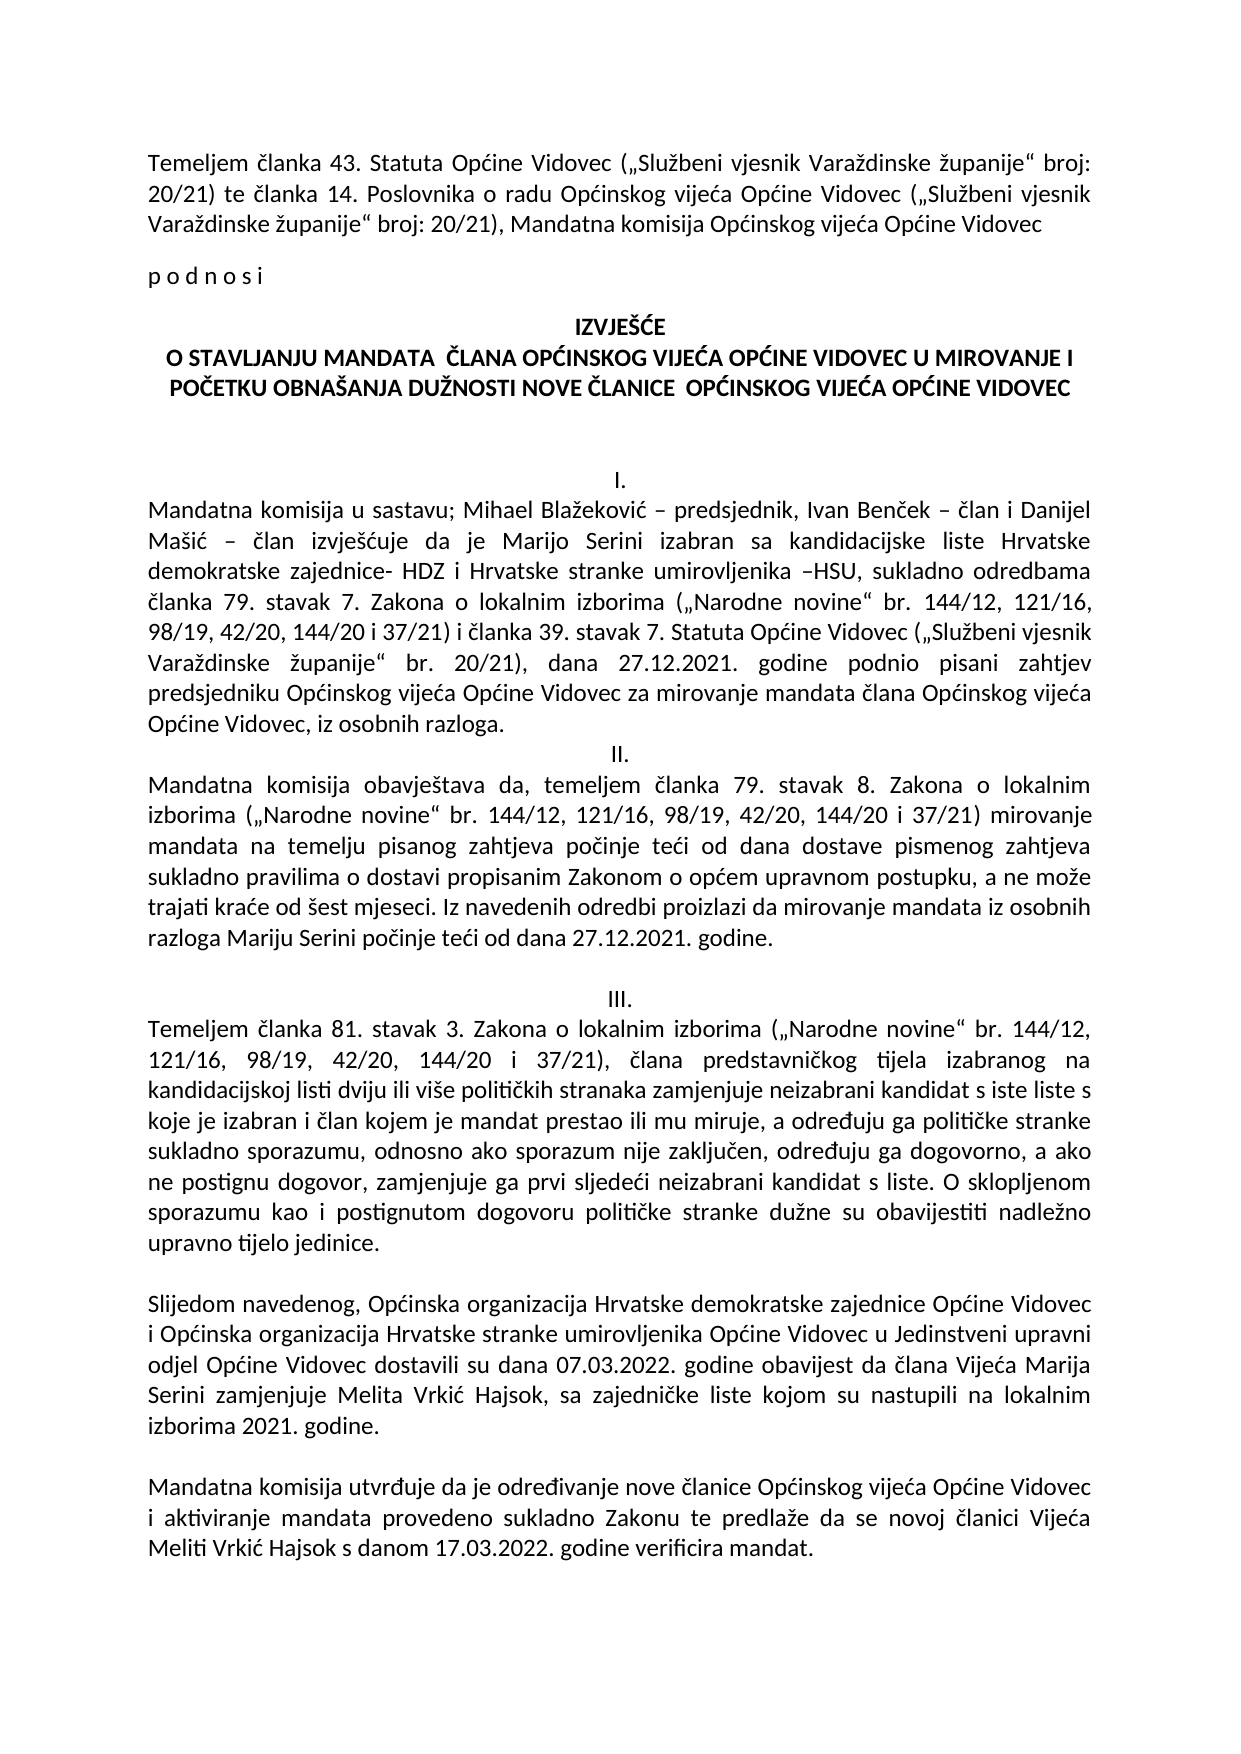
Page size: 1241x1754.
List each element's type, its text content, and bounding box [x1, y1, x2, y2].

text I. [148, 464, 1093, 494]
text O STAVLJANJU MANDATA ČLANA OPĆINSKOG VIJEĆA OPĆINE VIDOVEC U MIROVANJE I [148, 342, 1093, 372]
text Temeljem članka 43. Statuta Općine Vidovec („Službeni vjesnik Varaždinske županije“ broj: 20/21) te članka 14. Poslovnika o radu Općinskog vijeća Općine Vidovec („Službeni vjesnik Varaždinske županije“ broj: 20/21), Mandatna komisija Općinskog vijeća Općine Vidovec [148, 148, 1093, 239]
text III. [148, 983, 1093, 1013]
text p o d n o s i [148, 260, 1093, 291]
text IZVJEŠĆE [148, 311, 1093, 342]
text II. [148, 739, 1093, 769]
text Mandatna komisija utvrđuje da je određivanje nove članice Općinskog vijeća Općine Vidovec i aktiviranje mandata provedeno sukladno Zakonu te predlaže da se novoj članici Vijeća Meliti Vrkić Hajsok s danom 17.03.2022. godine verificira mandat. [148, 1471, 1093, 1563]
text POČETKU OBNAŠANJA DUŽNOSTI NOVE ČLANICE OPĆINSKOG VIJEĆA OPĆINE VIDOVEC [148, 372, 1093, 403]
text Mandatna komisija u sastavu; Mihael Blažeković – predsjednik, Ivan Benček – član i Danijel Mašić – član izvješćuje da je Marijo Serini izabran sa kandidacijske liste Hrvatske demokratske zajednice- HDZ i Hrvatske stranke umirovljenika –HSU, sukladno odredbama članka 79. stavak 7. Zakona o lokalnim izborima („Narodne novine“ br. 144/12, 121/16, 98/19, 42/20, 144/20 i 37/21) i članka 39. stavak 7. Statuta Općine Vidovec („Službeni vjesnik Varaždinske županije“ br. 20/21), dana 27.12.2021. godine podnio pisani zahtjev predsjedniku Općinskog vijeća Općine Vidovec za mirovanje mandata člana Općinskog vijeća Općine Vidovec, iz osobnih razloga. [148, 494, 1093, 739]
text Slijedom navedenog, Općinska organizacija Hrvatske demokratske zajednice Općine Vidovec i Općinska organizacija Hrvatske stranke umirovljenika Općine Vidovec u Jedinstveni upravni odjel Općine Vidovec dostavili su dana 07.03.2022. godine obavijest da člana Vijeća Marija Serini zamjenjuje Melita Vrkić Hajsok, sa zajedničke liste kojom su nastupili na lokalnim izborima 2021. godine. [148, 1288, 1093, 1441]
text Temeljem članka 81. stavak 3. Zakona o lokalnim izborima („Narodne novine“ br. 144/12, 121/16, 98/19, 42/20, 144/20 i 37/21), člana predstavničkog tijela izabranog na kandidacijskoj listi dviju ili više političkih stranaka zamjenjuje neizabrani kandidat s iste liste s koje je izabran i član kojem je mandat prestao ili mu miruje, a određuju ga političke stranke sukladno sporazumu, odnosno ako sporazum nije zaključen, određuju ga dogovorno, a ako ne postignu dogovor, zamjenjuje ga prvi sljedeći neizabrani kandidat s liste. O sklopljenom sporazumu kao i postignutom dogovoru političke stranke dužne su obavijestiti nadležno upravno tijelo jedinice. [148, 1013, 1093, 1257]
text Mandatna komisija obavještava da, temeljem članka 79. stavak 8. Zakona o lokalnim izborima („Narodne novine“ br. 144/12, 121/16, 98/19, 42/20, 144/20 i 37/21) mirovanje mandata na temelju pisanog zahtjeva počinje teći od dana dostave pismenog zahtjeva sukladno pravilima o dostavi propisanim Zakonom o općem upravnom postupku, a ne može trajati kraće od šest mjeseci. Iz navedenih odredbi proizlazi da mirovanje mandata iz osobnih razloga Mariju Serini počinje teći od dana 27.12.2021. godine. [148, 769, 1093, 952]
